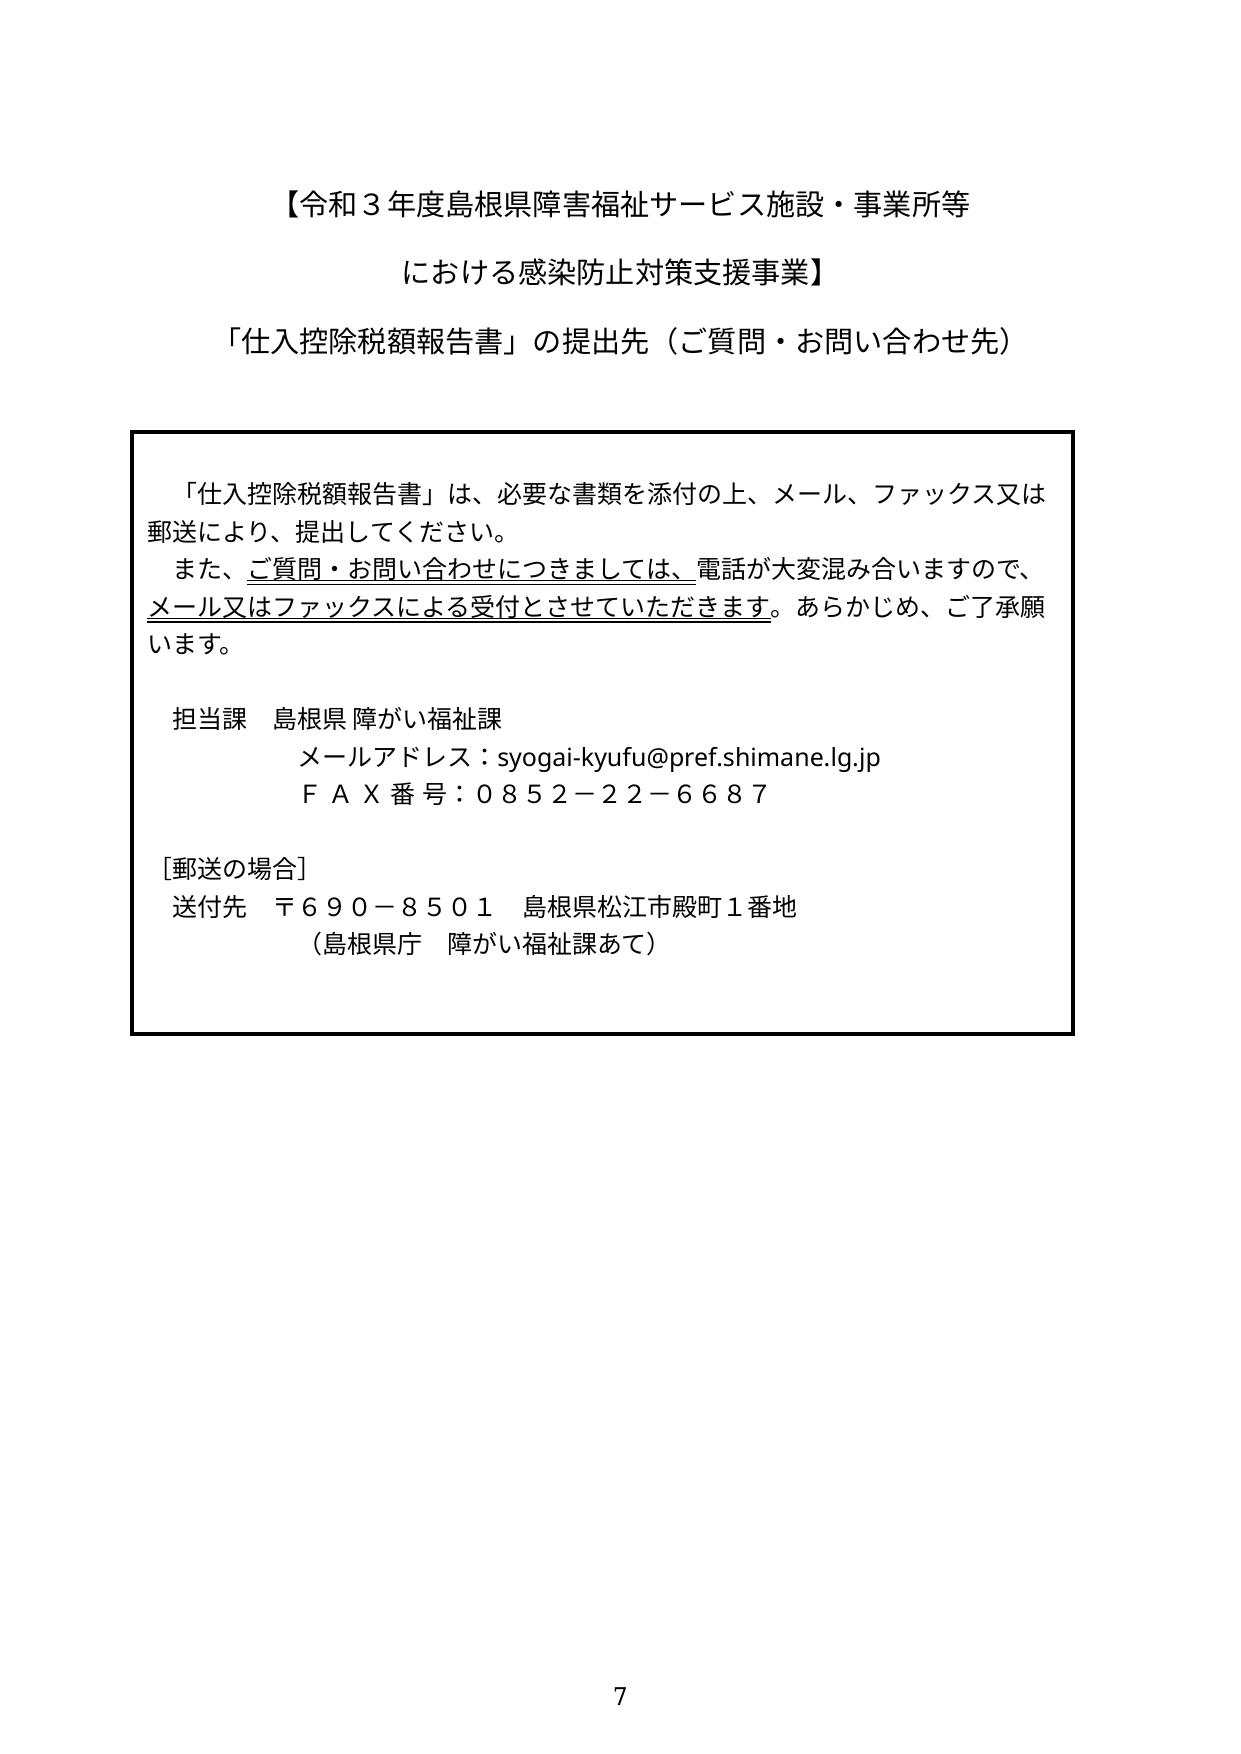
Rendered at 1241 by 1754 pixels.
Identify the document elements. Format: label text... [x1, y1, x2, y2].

text 「仕入控除税額報告書」の提出先（ご質問・お問い合わせ先） [148, 306, 1092, 374]
text 【令和３年度島根県障害福祉サービス施設・事業所等 [148, 168, 1092, 237]
text における感染防止対策支援事業】 [148, 237, 1092, 306]
